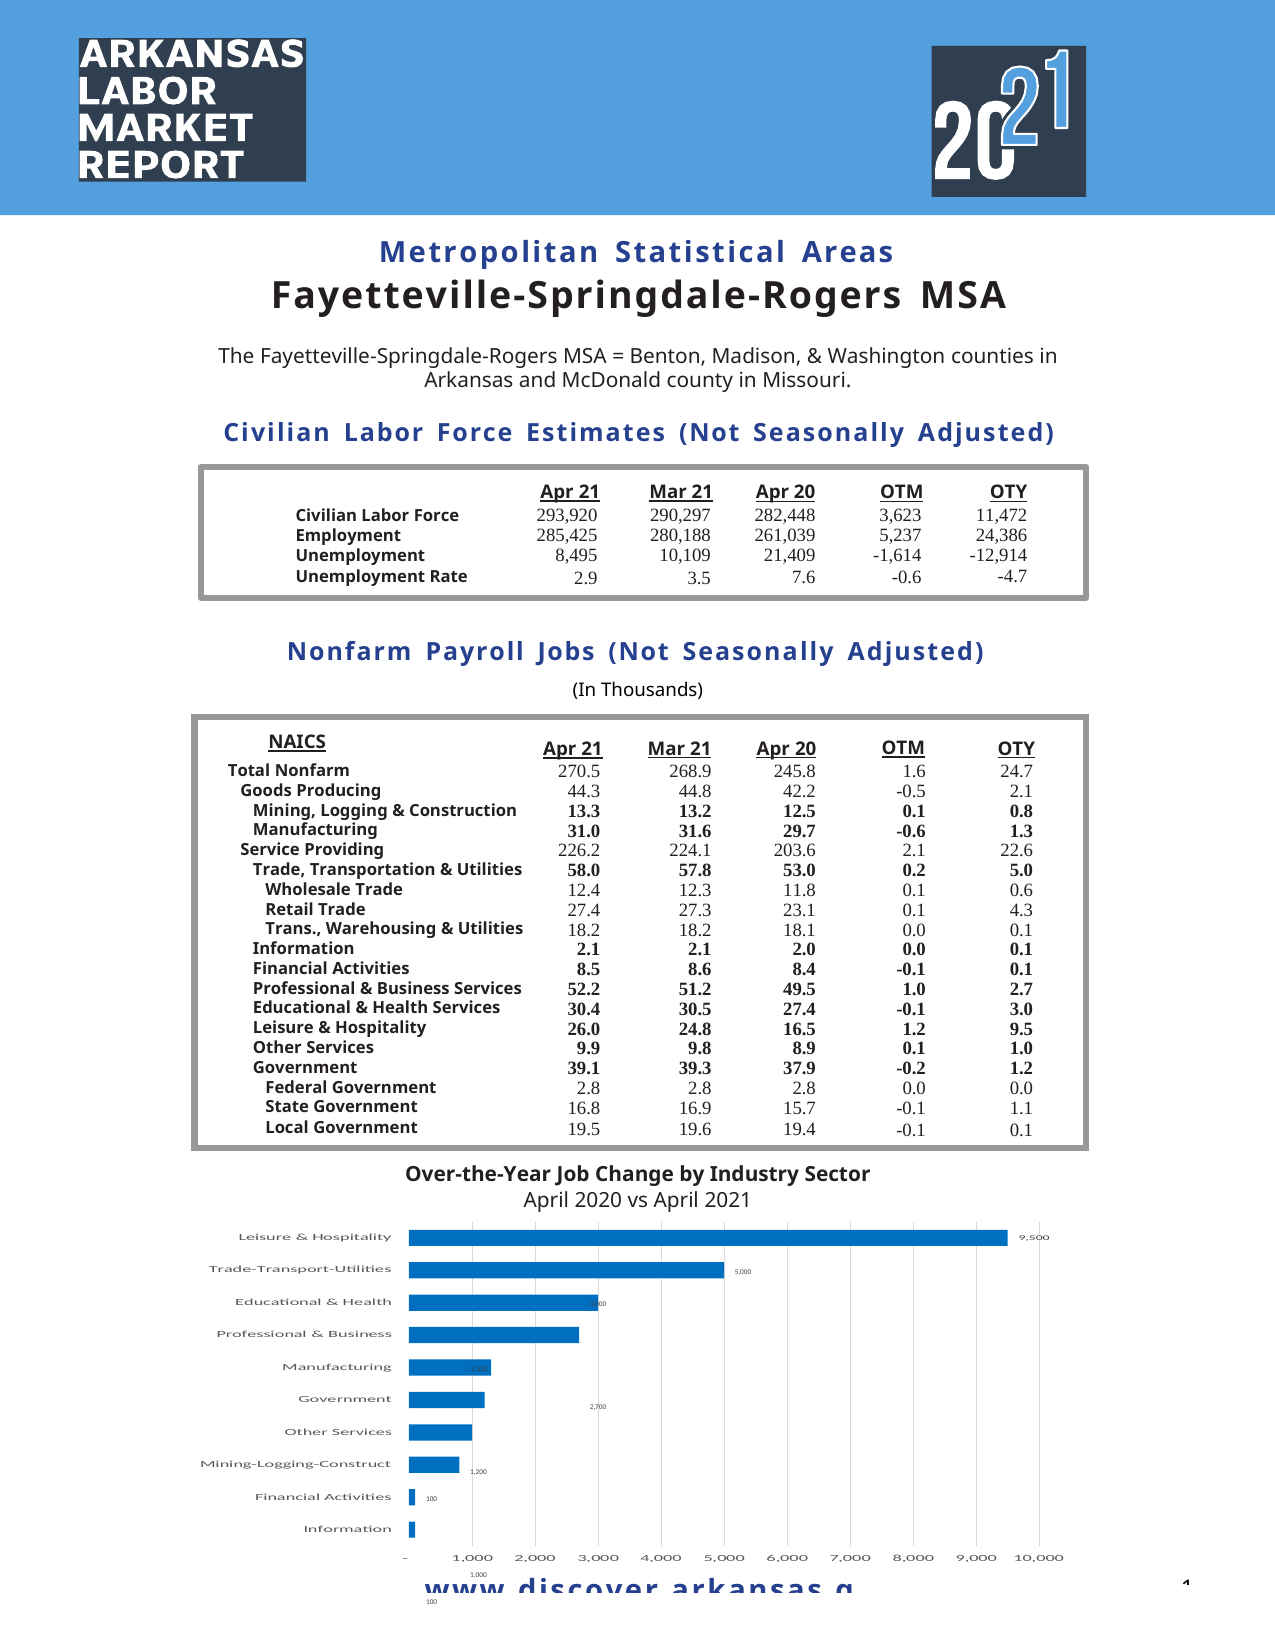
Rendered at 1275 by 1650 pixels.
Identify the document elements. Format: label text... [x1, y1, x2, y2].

table_cell -0.1 [846, 1100, 957, 1120]
table_cell 7.6 [734, 567, 844, 599]
table_header Apr 21 [494, 468, 624, 506]
table_cell 0.1 [846, 902, 957, 922]
table_cell 261,039 [734, 527, 844, 547]
table_cell 30.5 [623, 1001, 731, 1021]
table_header OTM [844, 468, 946, 506]
table_cell 5,237 [844, 527, 946, 547]
table_cell 16.9 [623, 1100, 731, 1120]
table_cell 9.8 [623, 1041, 731, 1060]
table_cell 27.3 [623, 902, 731, 922]
table_header Mar 21 [625, 468, 733, 506]
table_cell 2.0 [731, 942, 846, 961]
table_cell 39.3 [623, 1060, 731, 1080]
table_cell -0.2 [846, 1060, 957, 1080]
table_cell 1.3 [957, 823, 1083, 843]
table_cell Government 39.1 [198, 1060, 622, 1080]
table_cell Unemployment Rate [290, 567, 494, 599]
table_header [290, 468, 494, 506]
table_cell 2.1 [846, 843, 957, 862]
table_cell Goods Producing 44.3 [198, 783, 622, 803]
table_cell Unemployment [290, 547, 494, 567]
table_cell 18.1 [731, 922, 846, 942]
table_cell 1.0 [846, 981, 957, 1001]
table_cell 51.2 [623, 981, 731, 1001]
table_cell 9.5 [957, 1021, 1083, 1041]
table_cell 0.1 [957, 1120, 1083, 1145]
text (In Thousands) [195, 676, 1081, 702]
table_cell Wholesale Trade 12.4 [198, 882, 622, 902]
text The Fayetteville-Springdale-Rogers MSA = Benton, Madison, & Washington counties in Arkansas and McDonald county in Missouri. [195, 343, 1081, 394]
table_cell Trans., Warehousing & Utilities 18.2 [198, 922, 622, 942]
table_cell 1.2 [957, 1060, 1083, 1080]
table_cell 18.2 [623, 922, 731, 942]
table_cell Employment [290, 527, 494, 547]
table_cell 16.5 [731, 1021, 846, 1041]
table_cell 0.2 [846, 863, 957, 882]
table_cell 8.9 [731, 1041, 846, 1060]
table_cell State Government 16.8 [198, 1100, 622, 1120]
table_cell Educational & Health Services 30.4 [198, 1001, 622, 1021]
table_cell 285,425 [494, 527, 624, 547]
table_cell 0.0 [846, 1080, 957, 1100]
table_cell Manufacturing 31.0 [198, 823, 622, 843]
table_cell Financial Activities 8.5 [198, 961, 622, 981]
subtitle Fayetteville-Springdale-Rogers MSA [195, 270, 1082, 318]
table_cell Total Nonfarm 270.5 [198, 761, 622, 783]
table_header Apr 20 [731, 720, 846, 761]
table_cell -0.6 [846, 823, 957, 843]
table_cell 44.8 [623, 783, 731, 803]
table_header Apr 20 [734, 468, 844, 506]
table_header OTM [846, 720, 957, 761]
table_cell 29.7 [731, 823, 846, 843]
table_cell -0.1 [846, 1120, 957, 1145]
table_cell 15.7 [731, 1100, 846, 1120]
table_cell 5.0 [957, 863, 1083, 882]
table_cell -0.1 [846, 1001, 957, 1021]
table_cell 1.1 [957, 1100, 1083, 1120]
table_cell 12.3 [623, 882, 731, 902]
table_cell 0.1 [957, 922, 1083, 942]
table_cell 1.6 [846, 761, 957, 783]
text Civilian Labor Force Estimates (Not Seasonally Adjusted) [195, 415, 1082, 449]
table_cell Civilian Labor Force [290, 506, 494, 527]
table_cell 42.2 [731, 783, 846, 803]
table_cell 2.1 [623, 942, 731, 961]
table_cell Information 2.1 [198, 942, 622, 961]
table_cell Federal Government 2.8 [198, 1080, 622, 1100]
table_cell 8.4 [731, 961, 846, 981]
table_cell 31.6 [623, 823, 731, 843]
table_cell -0.6 [844, 567, 946, 599]
table_cell 0.6 [957, 882, 1083, 902]
table_header OTY [957, 720, 1083, 761]
table_cell 24.7 [957, 761, 1083, 783]
table_cell 290,297 [625, 506, 733, 527]
table_cell 0.0 [846, 942, 957, 961]
table_cell 8,495 [494, 547, 624, 567]
table_cell 2.1 [957, 783, 1083, 803]
text Over-the-Year Job Change by Industry Sector [195, 1161, 1081, 1187]
table_cell 11,472 [946, 506, 1032, 527]
table_header NAICS Apr 21 [198, 720, 622, 761]
table_cell 1.2 [846, 1021, 957, 1041]
table_cell -0.1 [846, 961, 957, 981]
text April 2020 vs April 2021 [195, 1187, 1081, 1213]
table_cell 280,188 [625, 527, 733, 547]
table_cell 2.9 [494, 567, 624, 599]
table_cell 49.5 [731, 981, 846, 1001]
table_cell 13.2 [623, 803, 731, 823]
table_cell 0.1 [957, 961, 1083, 981]
table_cell 0.1 [846, 803, 957, 823]
table_cell Leisure & Hospitality 26.0 [198, 1021, 622, 1041]
table_cell 0.0 [846, 922, 957, 942]
table_cell 24,386 [946, 527, 1032, 547]
table_cell 21,409 [734, 547, 844, 567]
table_cell 24.8 [623, 1021, 731, 1041]
table_cell 19.6 [623, 1120, 731, 1145]
table_cell 0.1 [846, 882, 957, 902]
table_cell 57.8 [623, 863, 731, 882]
table_cell 2.8 [731, 1080, 846, 1100]
table_cell 268.9 [623, 761, 731, 783]
table_cell Professional & Business Services 52.2 [198, 981, 622, 1001]
table_cell 0.8 [957, 803, 1083, 823]
table_cell 2.8 [623, 1080, 731, 1100]
table_cell Trade, Transportation & Utilities 58.0 [198, 863, 622, 882]
table_cell 0.1 [846, 1041, 957, 1060]
table_cell Retail Trade 27.4 [198, 902, 622, 922]
text Nonfarm Payroll Jobs (Not Seasonally Adjusted) [195, 634, 1081, 668]
table_cell 245.8 [731, 761, 846, 783]
table_cell -0.5 [846, 783, 957, 803]
text Metropolitan Statistical Areas [195, 233, 1084, 270]
table_header OTY [946, 468, 1032, 506]
table_cell Local Government 19.5 [198, 1120, 622, 1145]
table_cell 8.6 [623, 961, 731, 981]
table_cell 282,448 [734, 506, 844, 527]
table_cell 1.0 [957, 1041, 1083, 1060]
table_cell 11.8 [731, 882, 846, 902]
table_cell 0.1 [957, 942, 1083, 961]
table_cell Mining, Logging & Construction 13.3 [198, 803, 622, 823]
table_cell 10,109 [625, 547, 733, 567]
table_cell 3.5 [625, 567, 733, 599]
table_cell 19.4 [731, 1120, 846, 1145]
table_cell Other Services 9.9 [198, 1041, 622, 1060]
table_cell 23.1 [731, 902, 846, 922]
table_cell 27.4 [731, 1001, 846, 1021]
table_cell -12,914 [946, 547, 1032, 567]
table_cell -1,614 [844, 547, 946, 567]
table_cell 4.3 [957, 902, 1083, 922]
table_header Mar 21 [623, 720, 731, 761]
table_cell 224.1 [623, 843, 731, 862]
table_cell 37.9 [731, 1060, 846, 1080]
table_cell 3.0 [957, 1001, 1083, 1021]
table_cell 3,623 [844, 506, 946, 527]
table_cell 22.6 [957, 843, 1083, 862]
table_cell -4.7 [946, 567, 1032, 599]
table_cell 293,920 [494, 506, 624, 527]
table_cell 12.5 [731, 803, 846, 823]
table_cell 0.0 [957, 1080, 1083, 1100]
table_cell 53.0 [731, 863, 846, 882]
table_cell Service Providing 226.2 [198, 843, 622, 862]
table_cell 2.7 [957, 981, 1083, 1001]
table_cell 203.6 [731, 843, 846, 862]
